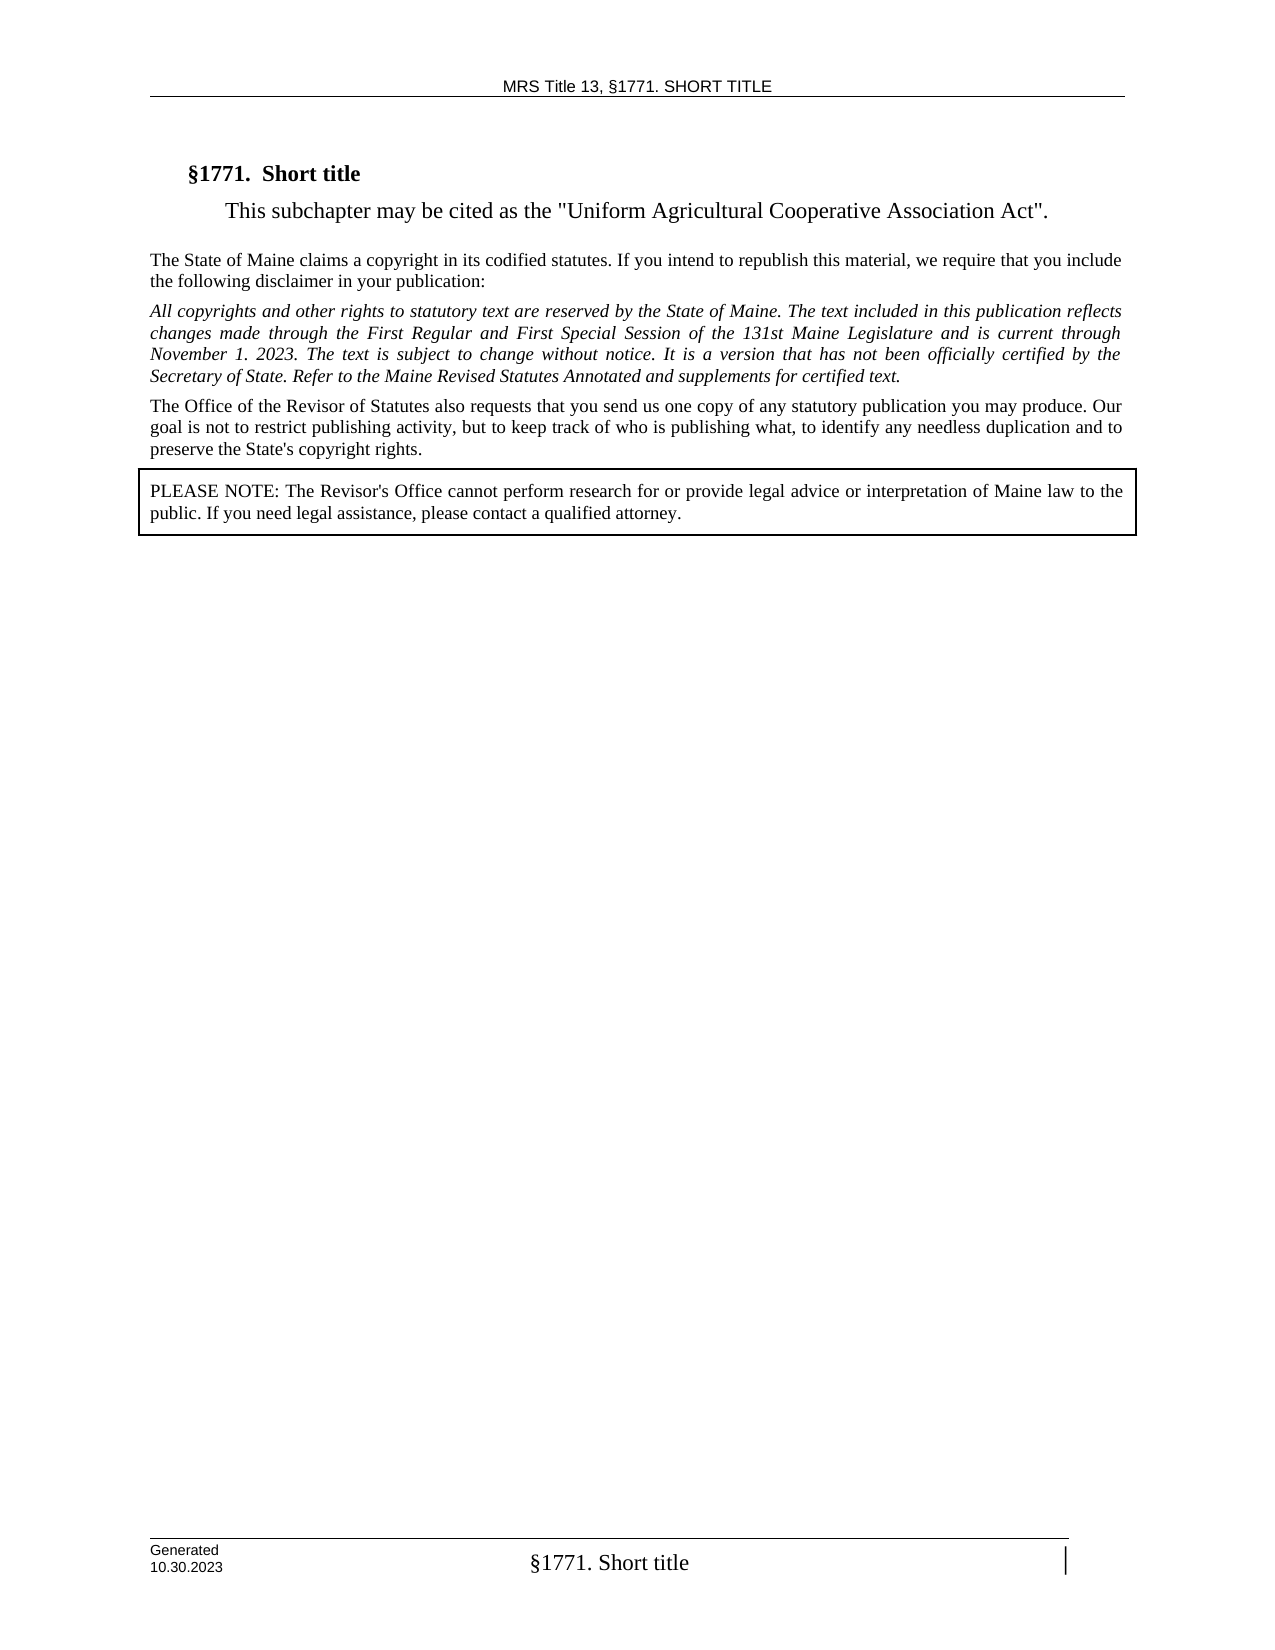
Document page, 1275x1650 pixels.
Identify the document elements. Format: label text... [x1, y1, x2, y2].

text This subchapter may be cited as the "Uniform Agricultural Cooperative Association Act". [187, 197, 1125, 223]
text The Office of the Revisor of Statutes also requests that you send us one copy of any statutory publication you may produce. Our goal is not to restrict publishing activity, but to keep track of who is publishing what, to identify any needless duplication and to preserve the State's copyright rights. [150, 394, 1125, 459]
text The State of Maine claims a copyright in its codified statutes. If you intend to republish this material, we require that you include the following disclaimer in your publication: [150, 248, 1125, 292]
text All copyrights and other rights to statutory text are reserved by the State of Maine. The text included in this publication reflects changes made through the First Regular and First Special Session of the 131st Maine Legislature and is current through November 1. 2023 . The text is subject to change without notice. It is a version that has not been officially certified by the Secretary of State. Refer to the Maine Revised Statutes Annotated and supplements for certified text. [150, 300, 1125, 386]
text §1771. Short title [187, 160, 1125, 187]
text PLEASE NOTE: The Revisor's Office cannot perform research for or provide legal advice or interpretation of Maine law to the public. If you need legal assistance, please contact a qualified attorney. [140, 470, 1135, 534]
